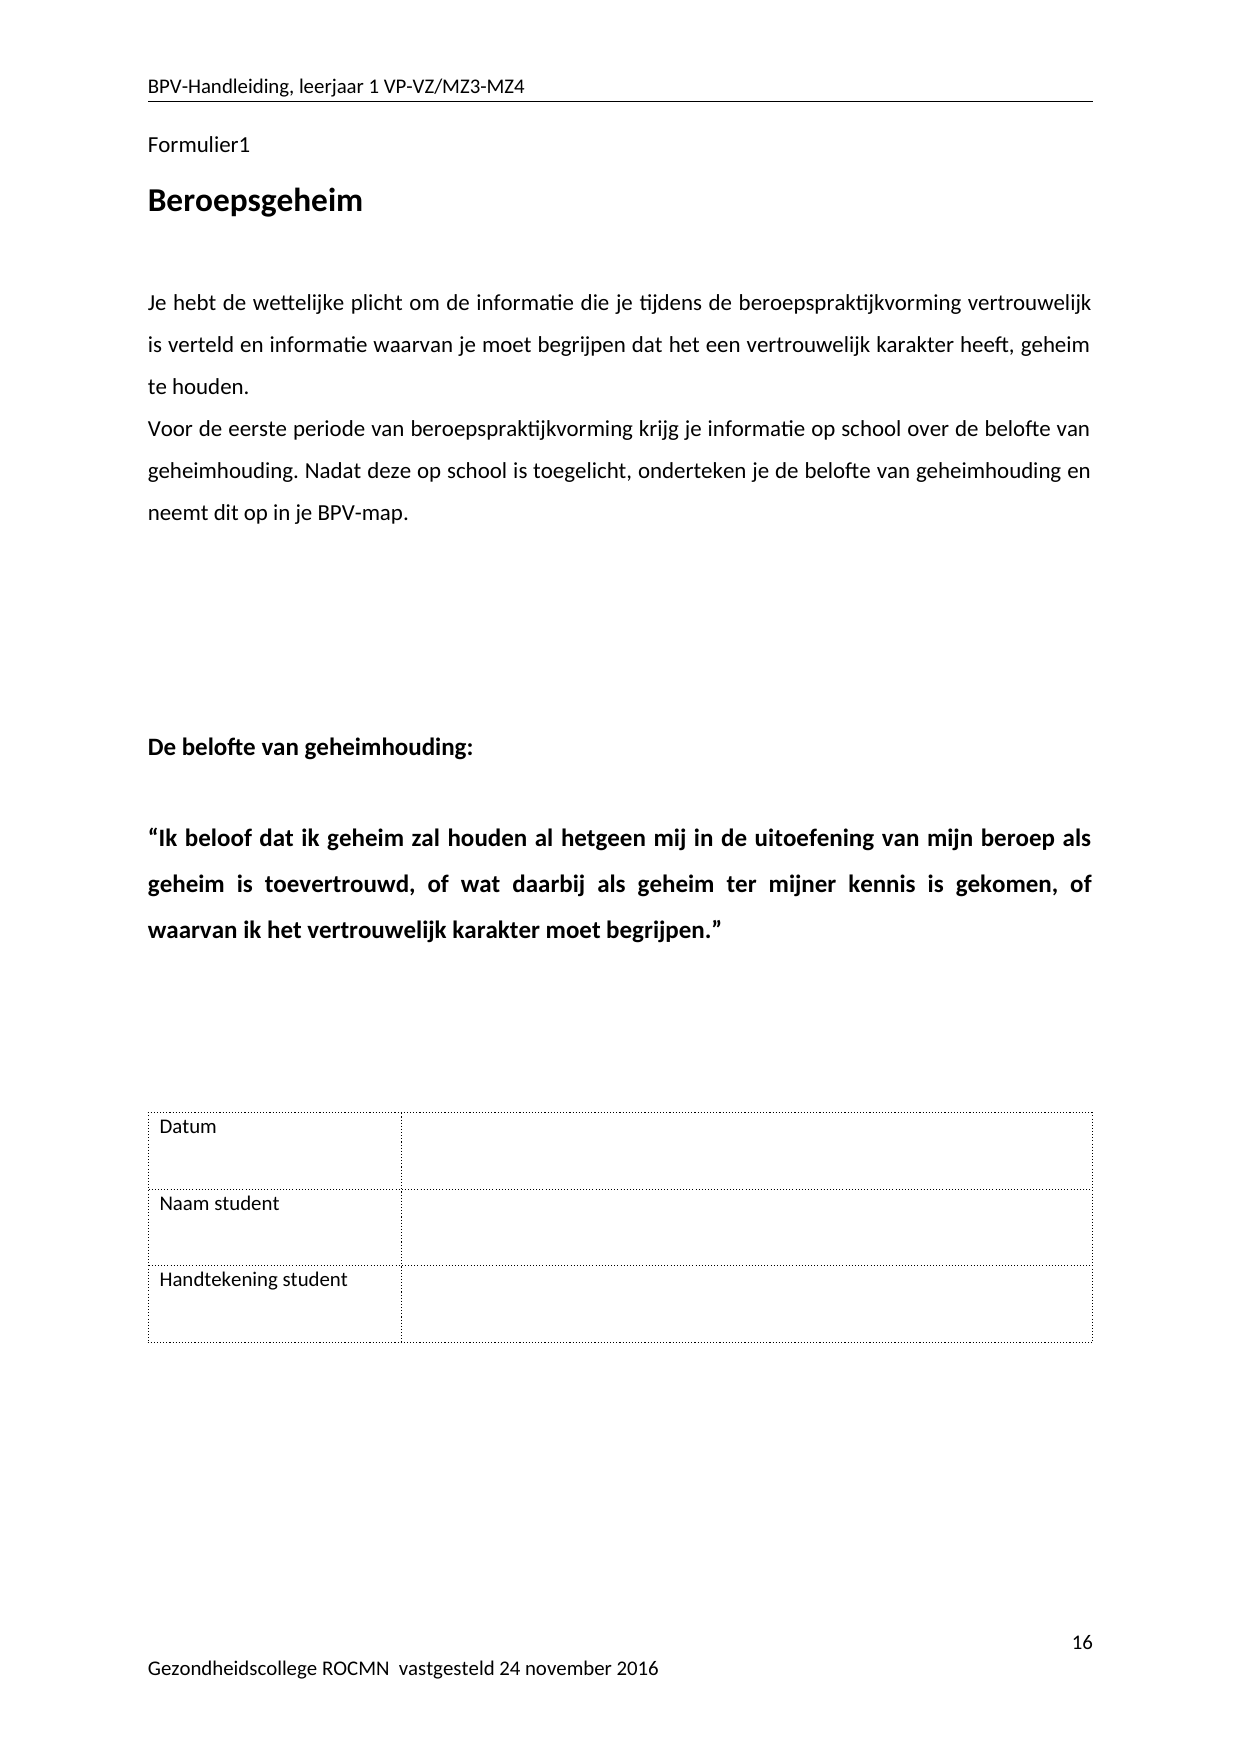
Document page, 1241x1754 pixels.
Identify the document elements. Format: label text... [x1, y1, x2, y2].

text Je hebt de wettelijke plicht om de informatie die je tijdens de beroepspraktijkvorming vertrouwelijk is verteld en informatie waarvan je moet begrijpen dat het een vertrouwelijk karakter heeft, geheim te houden. [148, 288, 1093, 401]
text Formulier1 Beroepsgeheim [148, 130, 1093, 219]
text Voor de eerste periode van beroepspraktijkvorming krijg je informatie op school over de belofte van geheimhouding. Nadat deze op school is toegelicht, onderteken je de belofte van geheimhouding en neemt dit op in je BPV-map. [148, 414, 1093, 526]
table_cell Naam student [148, 1189, 402, 1265]
table_header [402, 1112, 1092, 1189]
table_cell Handtekening student [148, 1265, 402, 1342]
text “Ik beloof dat ik geheim zal houden al hetgeen mij in de uitoefening van mijn beroep als geheim is toevertrouwd, of wat daarbij als geheim ter mijner kennis is gekomen, of waarvan ik het vertrouwelijk karakter moet begrijpen.” [148, 822, 1093, 944]
table_header Datum [148, 1112, 402, 1189]
table_cell [402, 1189, 1092, 1265]
text De belofte van geheimhouding: [148, 731, 1093, 762]
table_cell [402, 1265, 1092, 1342]
